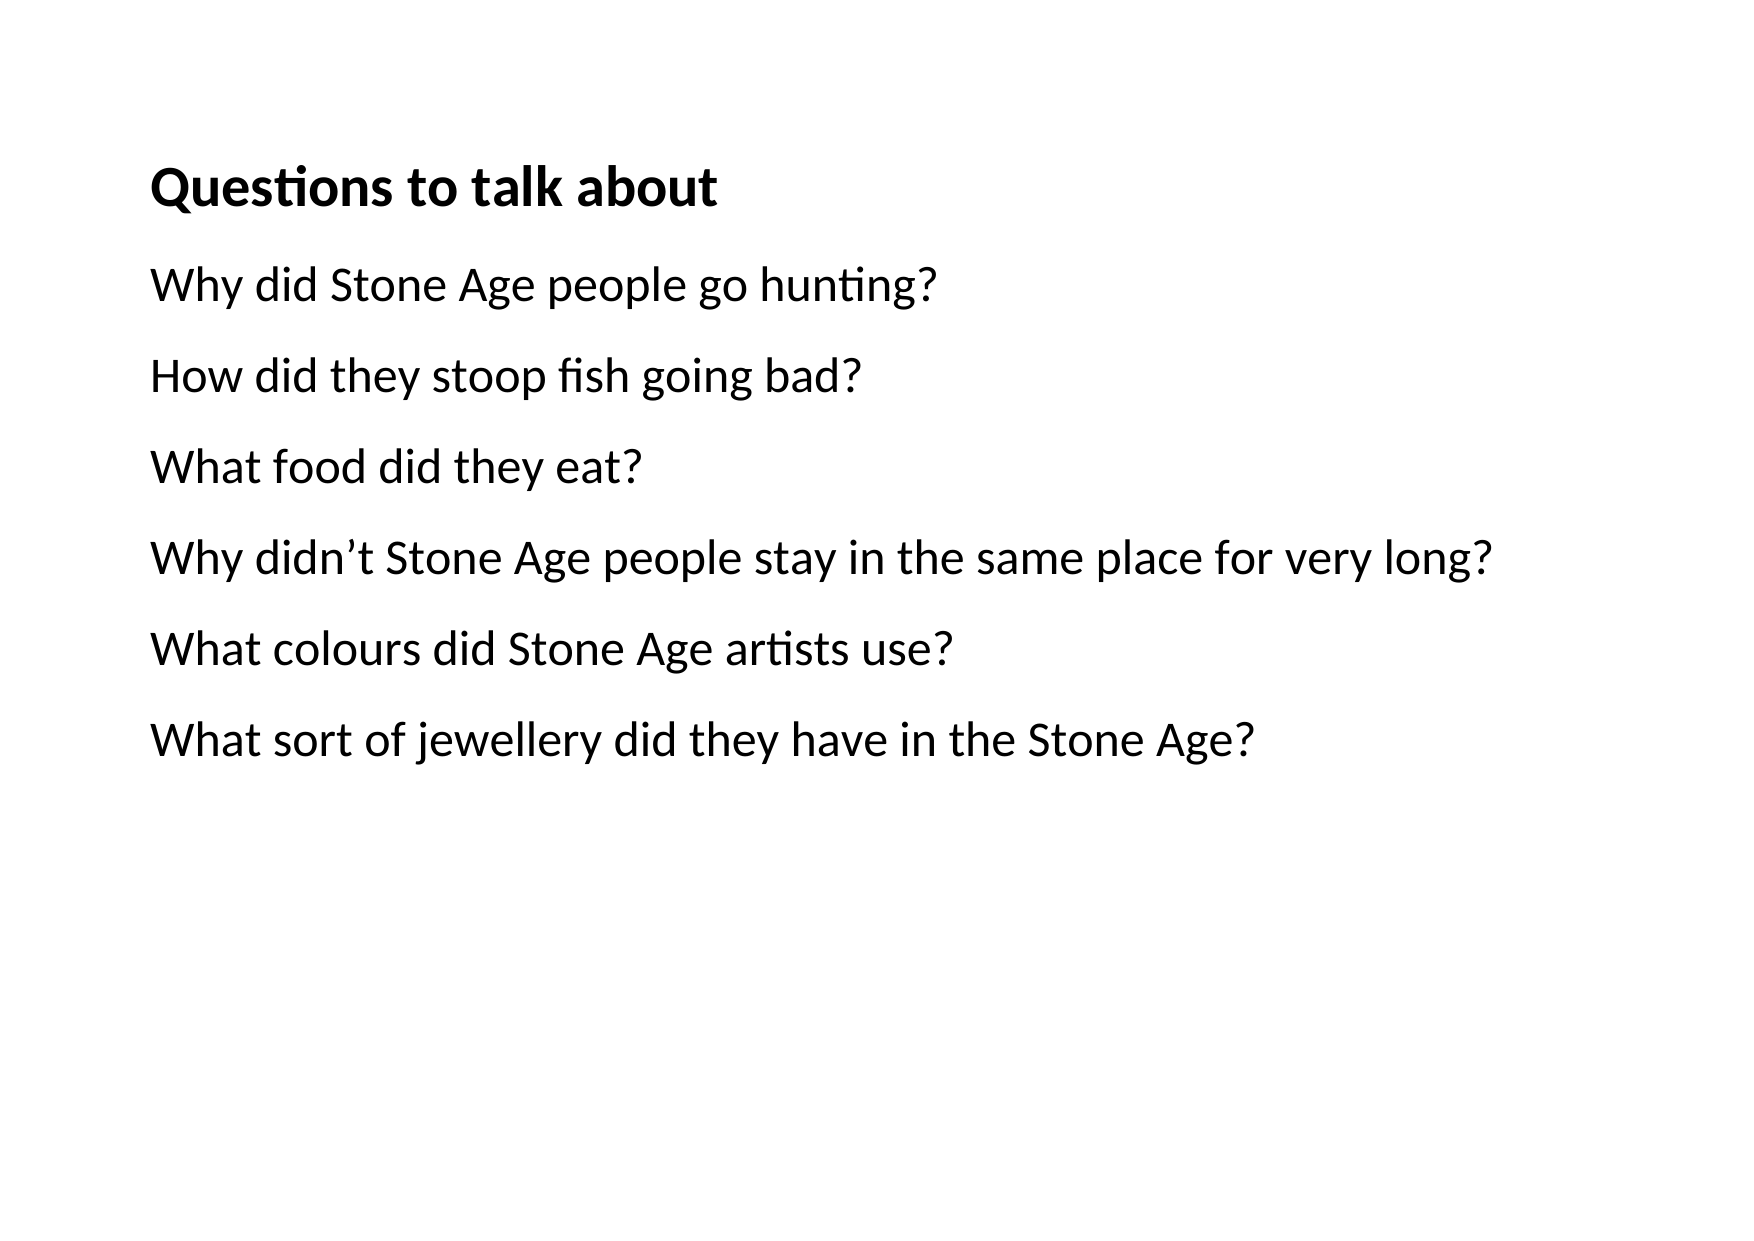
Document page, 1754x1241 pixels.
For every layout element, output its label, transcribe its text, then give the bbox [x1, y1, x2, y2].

text What sort of jewellery did they have in the Stone Age? [150, 707, 1604, 768]
text What colours did Stone Age artists use? [150, 616, 1604, 677]
text How did they stoop fish going bad? [150, 344, 1604, 405]
text Questions to talk about [150, 150, 1604, 221]
text Why did Stone Age people go hunting? [150, 253, 1604, 314]
text What food did they eat? [150, 434, 1604, 496]
text Why didn’t Stone Age people stay in the same place for very long? [150, 526, 1604, 587]
